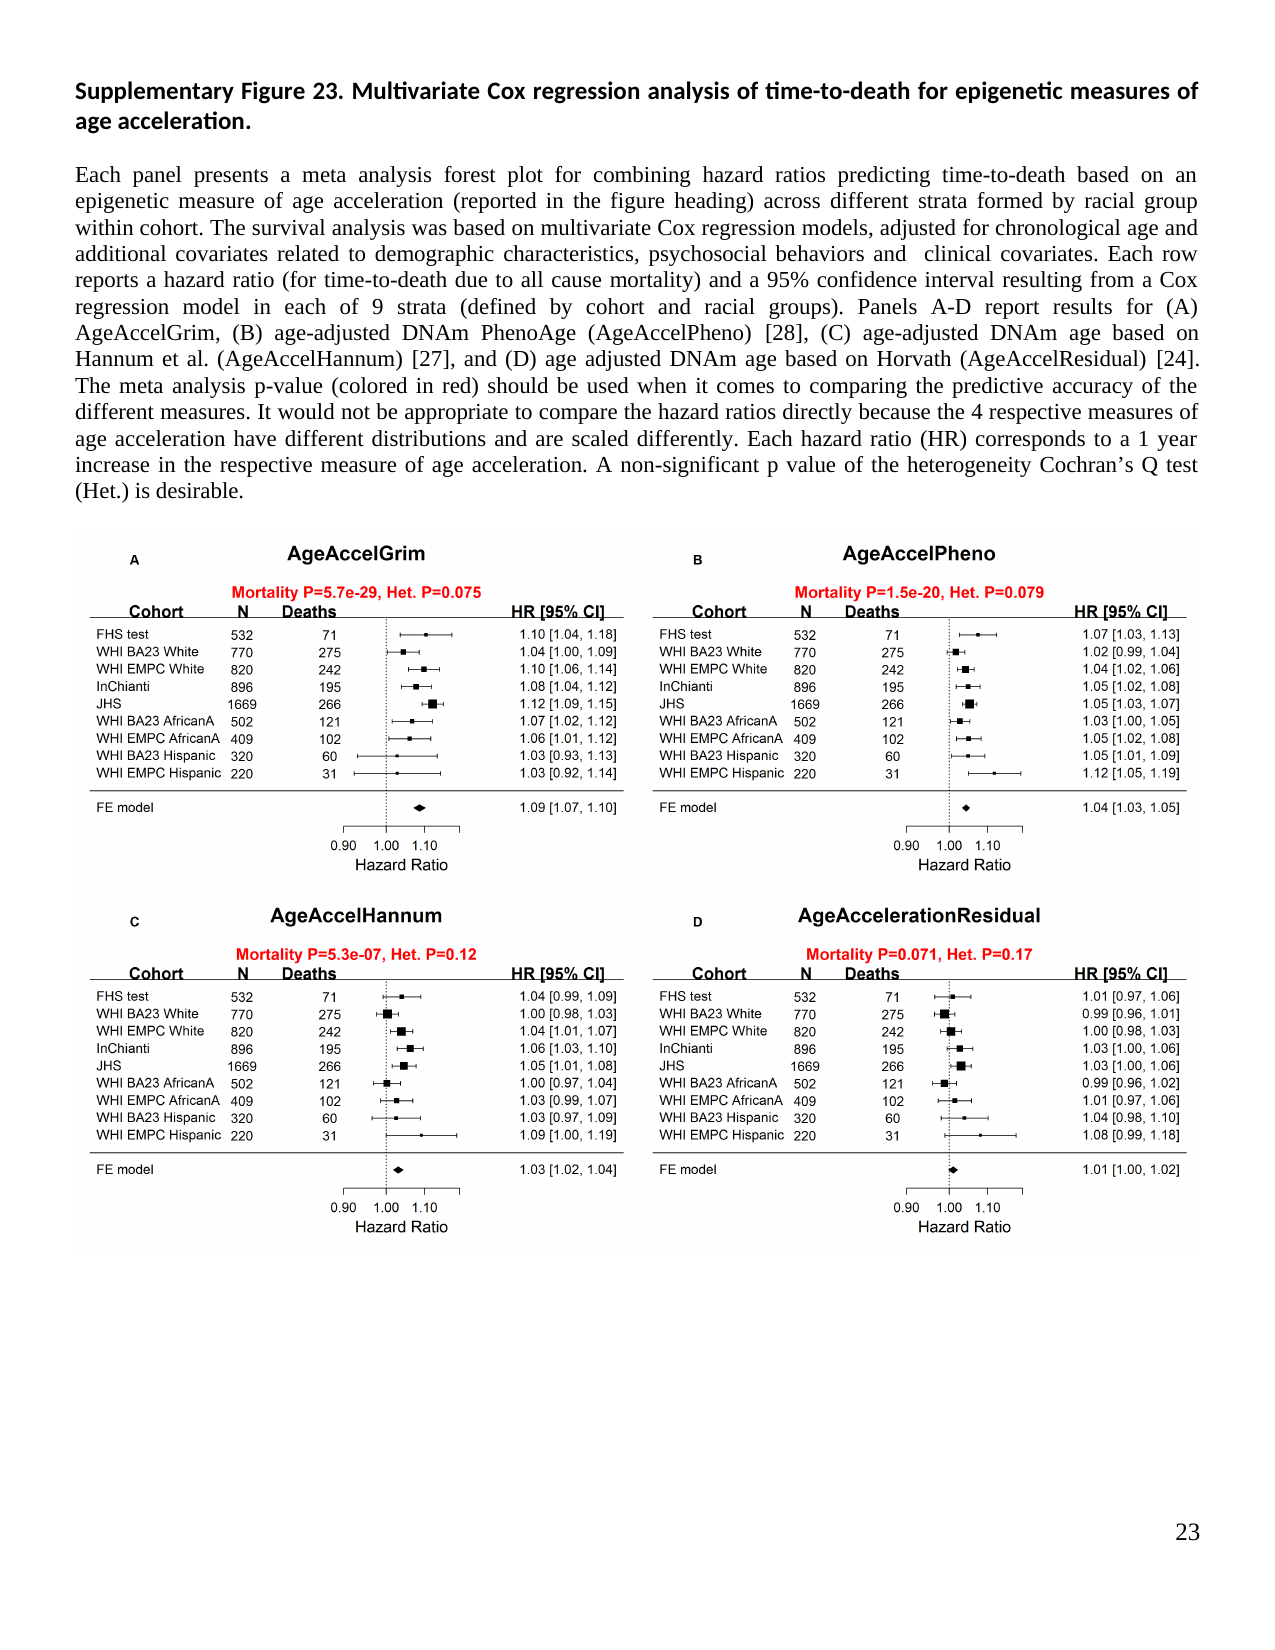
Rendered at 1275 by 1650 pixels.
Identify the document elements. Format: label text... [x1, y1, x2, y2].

subtitle Supplementary Figure 23. Multivariate Cox regression analysis of time-to-death for epigenetic measures of age acceleration. [75, 75, 1200, 136]
picture [75, 532, 1200, 1256]
text Each panel presents a meta analysis forest plot for combining hazard ratios predicting time-to-death based on an epigenetic measure of age acceleration (reported in the figure heading) across different strata formed by racial group within cohort. The survival analysis was based on multivariate Cox regression models, adjusted for chronological age and additional covariates related to demographic characteristics, psychosocial behaviors and clinical covariates. Each row reports a hazard ratio (for time-to-death due to all cause mortality) and a 95% confidence interval resulting from a Cox regression model in each of 9 strata (defined by cohort and racial groups). Panels A-D report results for (A) AgeAccelGrim, (B) age-adjusted DNAm PhenoAge (AgeAccelPheno) [28], (C) age-adjusted DNAm age based on Hannum et al. (AgeAccelHannum) [27], and (D) age adjusted DNAm age based on Horvath (AgeAccelResidual) [24]. The meta analysis p-value (colored in red) should be used when it comes to comparing the predictive accuracy of the different measures. It would not be appropriate to compare the hazard ratios directly because the 4 respective measures of age acceleration have different distributions and are scaled differently. Each hazard ratio (HR) corresponds to a 1 year increase in the respective measure of age acceleration. A non-significant p value of the heterogeneity Cochran’s Q test (Het.) is desirable. [75, 161, 1200, 504]
